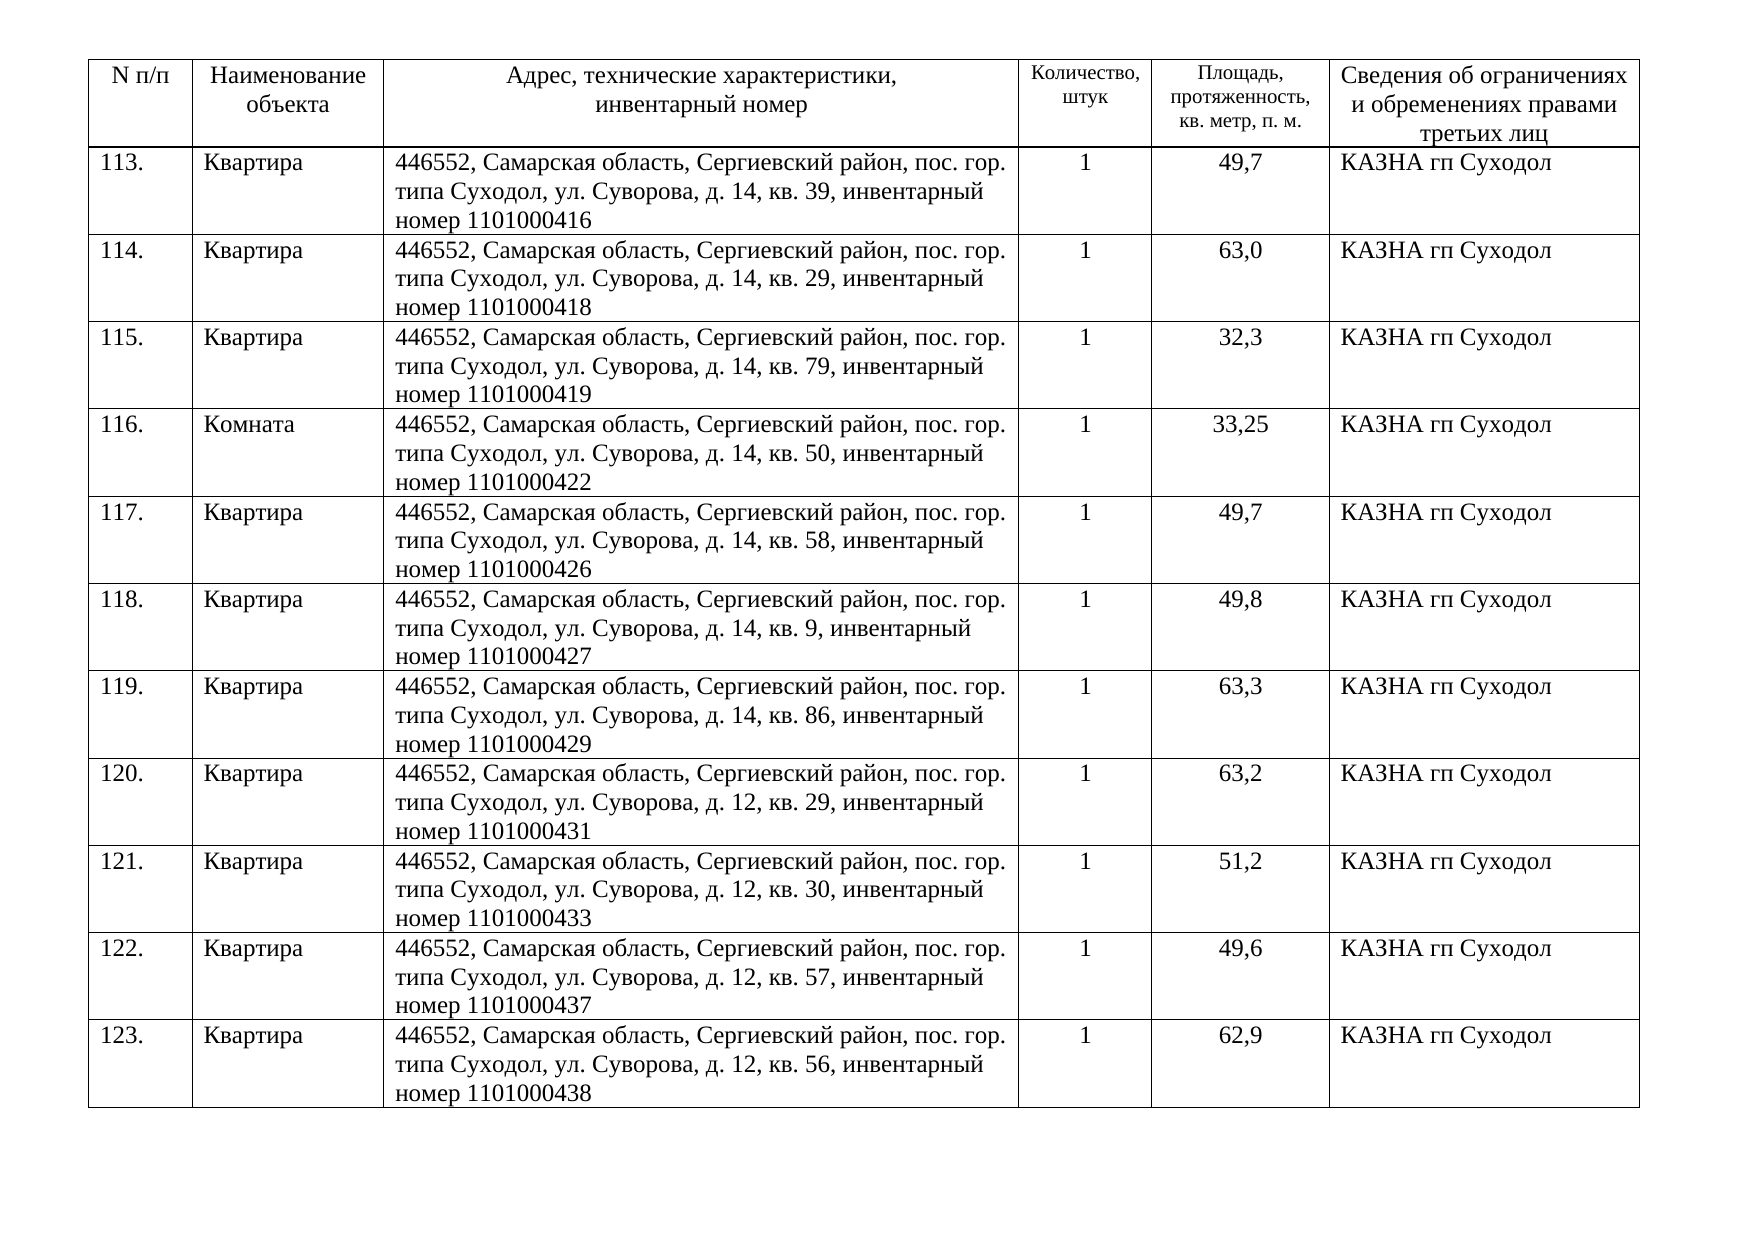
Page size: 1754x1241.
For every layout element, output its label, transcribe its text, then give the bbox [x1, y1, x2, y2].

table_cell Квартира [193, 759, 383, 845]
table_header Адрес, технические характеристики, инвентарный номер [384, 60, 1018, 146]
table_cell [89, 933, 192, 1019]
table_cell 446552, Самарская область, Сергиевский район, пос. гор. типа Суходол, ул. Суворова, д. 14, кв. 50, инвентарный номер 1101000422 [384, 409, 1018, 496]
table_cell КАЗНА гп Суходол [1330, 235, 1639, 321]
table_header Площадь, протяженность, кв. метр, п. м. [1152, 60, 1329, 146]
table_cell Квартира [193, 584, 383, 670]
table_cell [89, 584, 192, 670]
table_header N п/п [89, 60, 192, 146]
table_cell Квартира [193, 1020, 383, 1107]
table_cell 446552, Самарская область, Сергиевский район, пос. гор. типа Суходол, ул. Суворова, д. 14, кв. 58, инвентарный номер 1101000426 [384, 497, 1018, 583]
table_cell 1 [1019, 235, 1151, 321]
table_cell 1 [1019, 409, 1151, 496]
table_cell 1 [1019, 584, 1151, 670]
table_cell 1 [1019, 671, 1151, 757]
table_cell [89, 148, 192, 234]
table_cell Квартира [193, 148, 383, 234]
table_cell 1 [1019, 148, 1151, 234]
table_cell 32,3 [1152, 322, 1329, 408]
table_cell КАЗНА гп Суходол [1330, 148, 1639, 234]
table_cell 446552, Самарская область, Сергиевский район, пос. гор. типа Суходол, ул. Суворова, д. 14, кв. 29, инвентарный номер 1101000418 [384, 235, 1018, 321]
table_cell 1 [1019, 497, 1151, 583]
table_cell 446552, Самарская область, Сергиевский район, пос. гор. типа Суходол, ул. Суворова, д. 14, кв. 39, инвентарный номер 1101000416 [384, 148, 1018, 234]
table_cell 446552, Самарская область, Сергиевский район, пос. гор. типа Суходол, ул. Суворова, д. 12, кв. 30, инвентарный номер 1101000433 [384, 846, 1018, 932]
table_cell [89, 846, 192, 932]
table_cell [89, 759, 192, 845]
table_cell [89, 409, 192, 496]
table_cell 446552, Самарская область, Сергиевский район, пос. гор. типа Суходол, ул. Суворова, д. 14, кв. 9, инвентарный номер 1101000427 [384, 584, 1018, 670]
table_cell [89, 322, 192, 408]
table_cell КАЗНА гп Суходол [1330, 497, 1639, 583]
table_cell Квартира [193, 671, 383, 757]
table_cell КАЗНА гп Суходол [1330, 322, 1639, 408]
table_cell Квартира [193, 497, 383, 583]
table_cell 49,6 [1152, 933, 1329, 1019]
table_cell [89, 235, 192, 321]
table_cell 49,7 [1152, 497, 1329, 583]
table_cell Квартира [193, 846, 383, 932]
table_header Наименование объекта [193, 60, 383, 146]
table_cell [89, 497, 192, 583]
table_cell 63,2 [1152, 759, 1329, 845]
table_cell Комната [193, 409, 383, 496]
table_cell 63,0 [1152, 235, 1329, 321]
table_header Сведения об ограничениях и обременениях правами третьих лиц [1330, 60, 1639, 146]
table_cell 51,2 [1152, 846, 1329, 932]
table_cell [89, 671, 192, 757]
table_cell КАЗНА гп Суходол [1330, 759, 1639, 845]
table_cell 1 [1019, 933, 1151, 1019]
table_cell 1 [1019, 759, 1151, 845]
table_cell 63,3 [1152, 671, 1329, 757]
table_cell 49,8 [1152, 584, 1329, 670]
table_cell 33,25 [1152, 409, 1329, 496]
table_cell 446552, Самарская область, Сергиевский район, пос. гор. типа Суходол, ул. Суворова, д. 14, кв. 79, инвентарный номер 1101000419 [384, 322, 1018, 408]
table_cell 446552, Самарская область, Сергиевский район, пос. гор. типа Суходол, ул. Суворова, д. 12, кв. 56, инвентарный номер 1101000438 [384, 1020, 1018, 1107]
table_cell 446552, Самарская область, Сергиевский район, пос. гор. типа Суходол, ул. Суворова, д. 12, кв. 29, инвентарный номер 1101000431 [384, 759, 1018, 845]
table_cell КАЗНА гп Суходол [1330, 933, 1639, 1019]
table_header Количество, штук [1019, 60, 1151, 146]
table_cell 1 [1019, 1020, 1151, 1107]
table_cell Квартира [193, 933, 383, 1019]
table_cell Квартира [193, 322, 383, 408]
table_cell Квартира [193, 235, 383, 321]
table_cell КАЗНА гп Суходол [1330, 409, 1639, 496]
table_cell КАЗНА гп Суходол [1330, 846, 1639, 932]
table_cell 1 [1019, 322, 1151, 408]
table_cell 49,7 [1152, 148, 1329, 234]
table_cell КАЗНА гп Суходол [1330, 671, 1639, 757]
table_cell КАЗНА гп Суходол [1330, 584, 1639, 670]
table_cell 62,9 [1152, 1020, 1329, 1107]
table_cell 446552, Самарская область, Сергиевский район, пос. гор. типа Суходол, ул. Суворова, д. 12, кв. 57, инвентарный номер 1101000437 [384, 933, 1018, 1019]
table_cell 1 [1019, 846, 1151, 932]
table_cell [89, 1020, 192, 1107]
table_cell 446552, Самарская область, Сергиевский район, пос. гор. типа Суходол, ул. Суворова, д. 14, кв. 86, инвентарный номер 1101000429 [384, 671, 1018, 757]
table_cell КАЗНА гп Суходол [1330, 1020, 1639, 1107]
